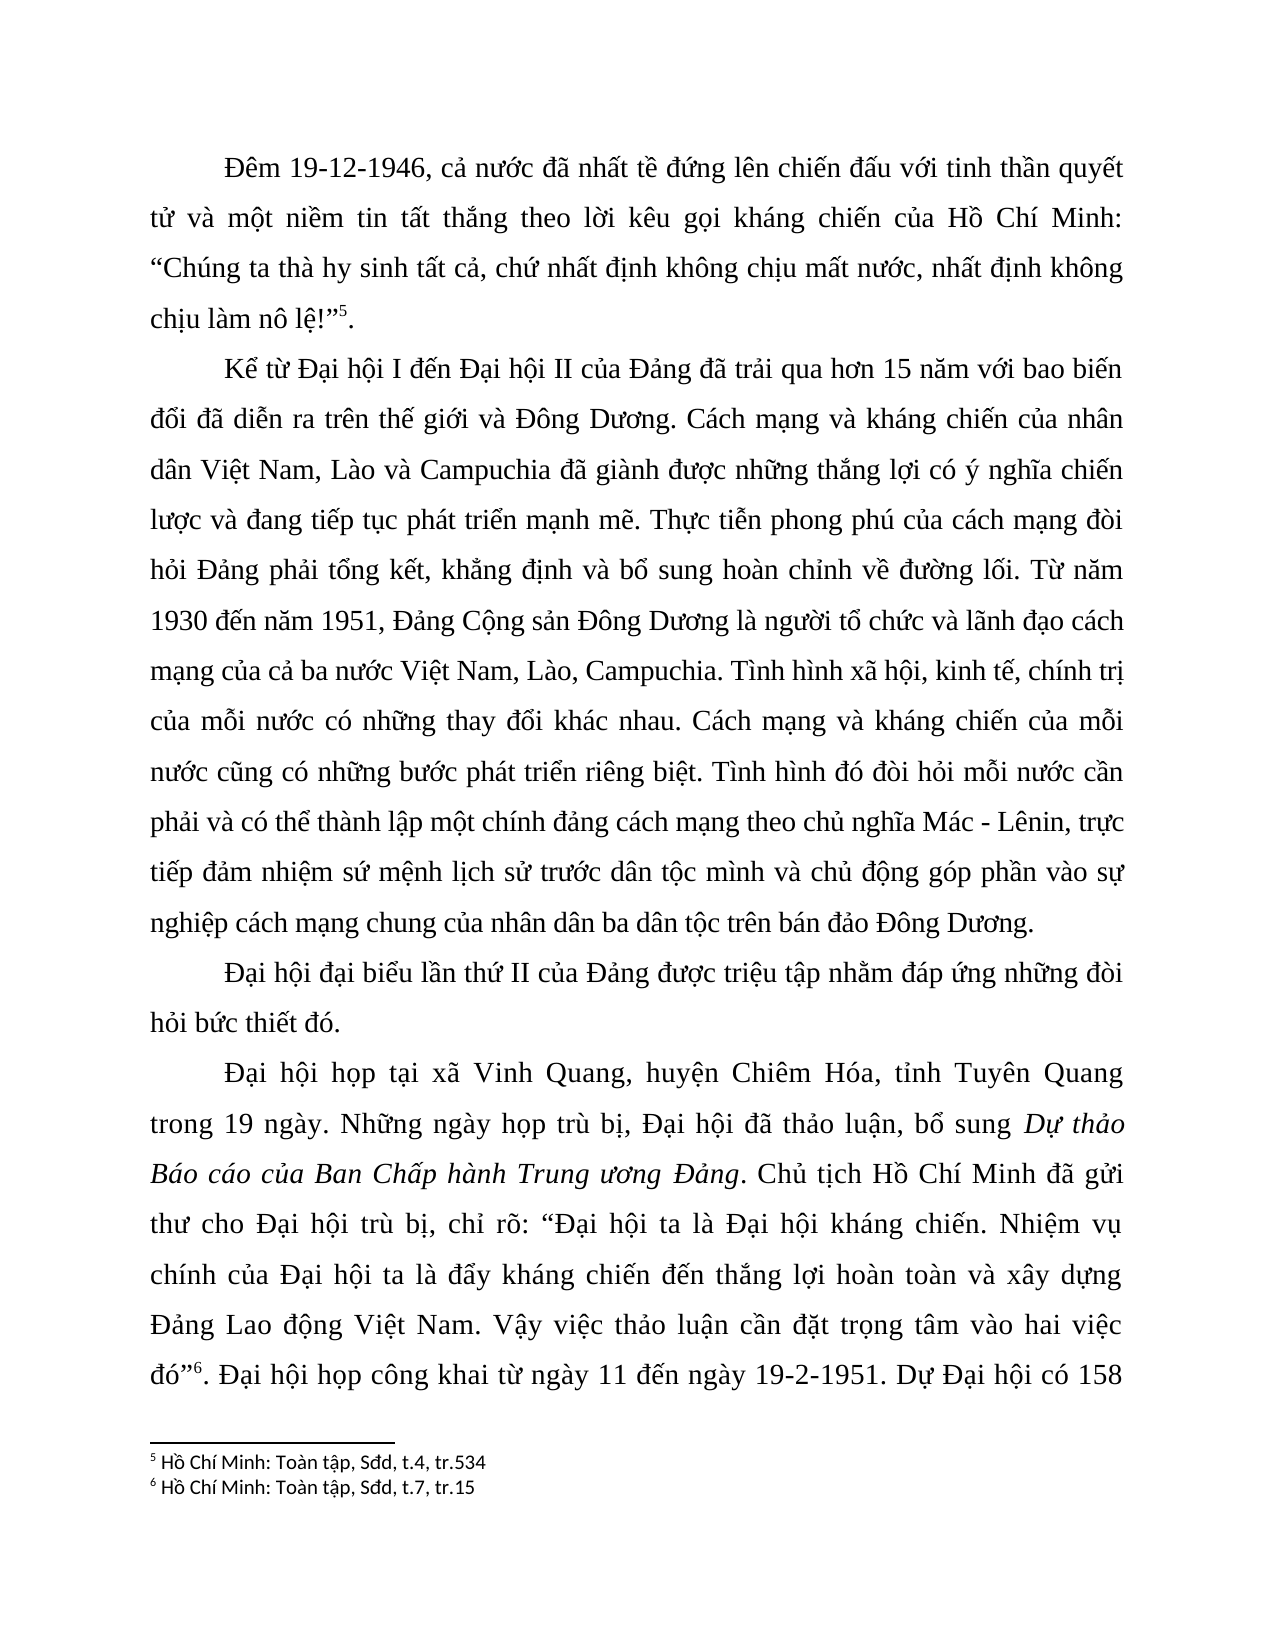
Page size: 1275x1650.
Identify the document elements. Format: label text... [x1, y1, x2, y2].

text Kể từ Đại hội I đến Đại hội II của Đảng đã trải qua hơn 15 năm với bao biến đổi đã diễn ra trên thế giới và Đông Dương. Cách mạng và kháng chiến của nhân dân Việt Nam, Lào và Campuchia đã giành được những thắng lợi có ý nghĩa chiến lược và đang tiếp tục phát triển mạnh mẽ. Thực tiễn phong phú của cách mạng đòi hỏi Đảng phải tổng kết, khẳng định và bổ sung hoàn chỉnh về đường lối. Từ năm 1930 đến năm 1951, Đảng Cộng sản Đông Dương là người tổ chức và lãnh đạo cách mạng của cả ba nước Việt Nam, Lào, Campuchia. Tình hình xã hội, kinh tế, chính trị của mỗi nước có những thay đổi khác nhau. Cách mạng và kháng chiến của mỗi nước cũng có những bước phát triển riêng biệt. Tình hình đó đòi hỏi mỗi nước cần phải và có thể thành lập một chính đảng cách mạng theo chủ nghĩa Mác - Lênin, trực tiếp đảm nhiệm sứ mệnh lịch sử trước dân tộc mình và chủ động góp phần vào sự nghiệp cách mạng chung của nhân dân ba dân tộc trên bán đảo Đông Dương. [150, 351, 1125, 938]
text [150, 1056, 1125, 1391]
text Đại hội đại biểu lần thứ II của Đảng được triệu tập nhằm đáp ứng những đòi hỏi bức thiết đó. [150, 955, 1125, 1039]
text Đêm 19-12-1946, cả nước đã nhất tề đứng lên chiến đấu với tinh thần quyết tử và một niềm tin tất thắng theo lời kêu gọi kháng chiến của Hồ Chí Minh: “Chúng ta thà hy sinh tất cả, chứ nhất định không chịu mất nước, nhất định không chịu làm nô lệ!”. [150, 150, 1125, 334]
